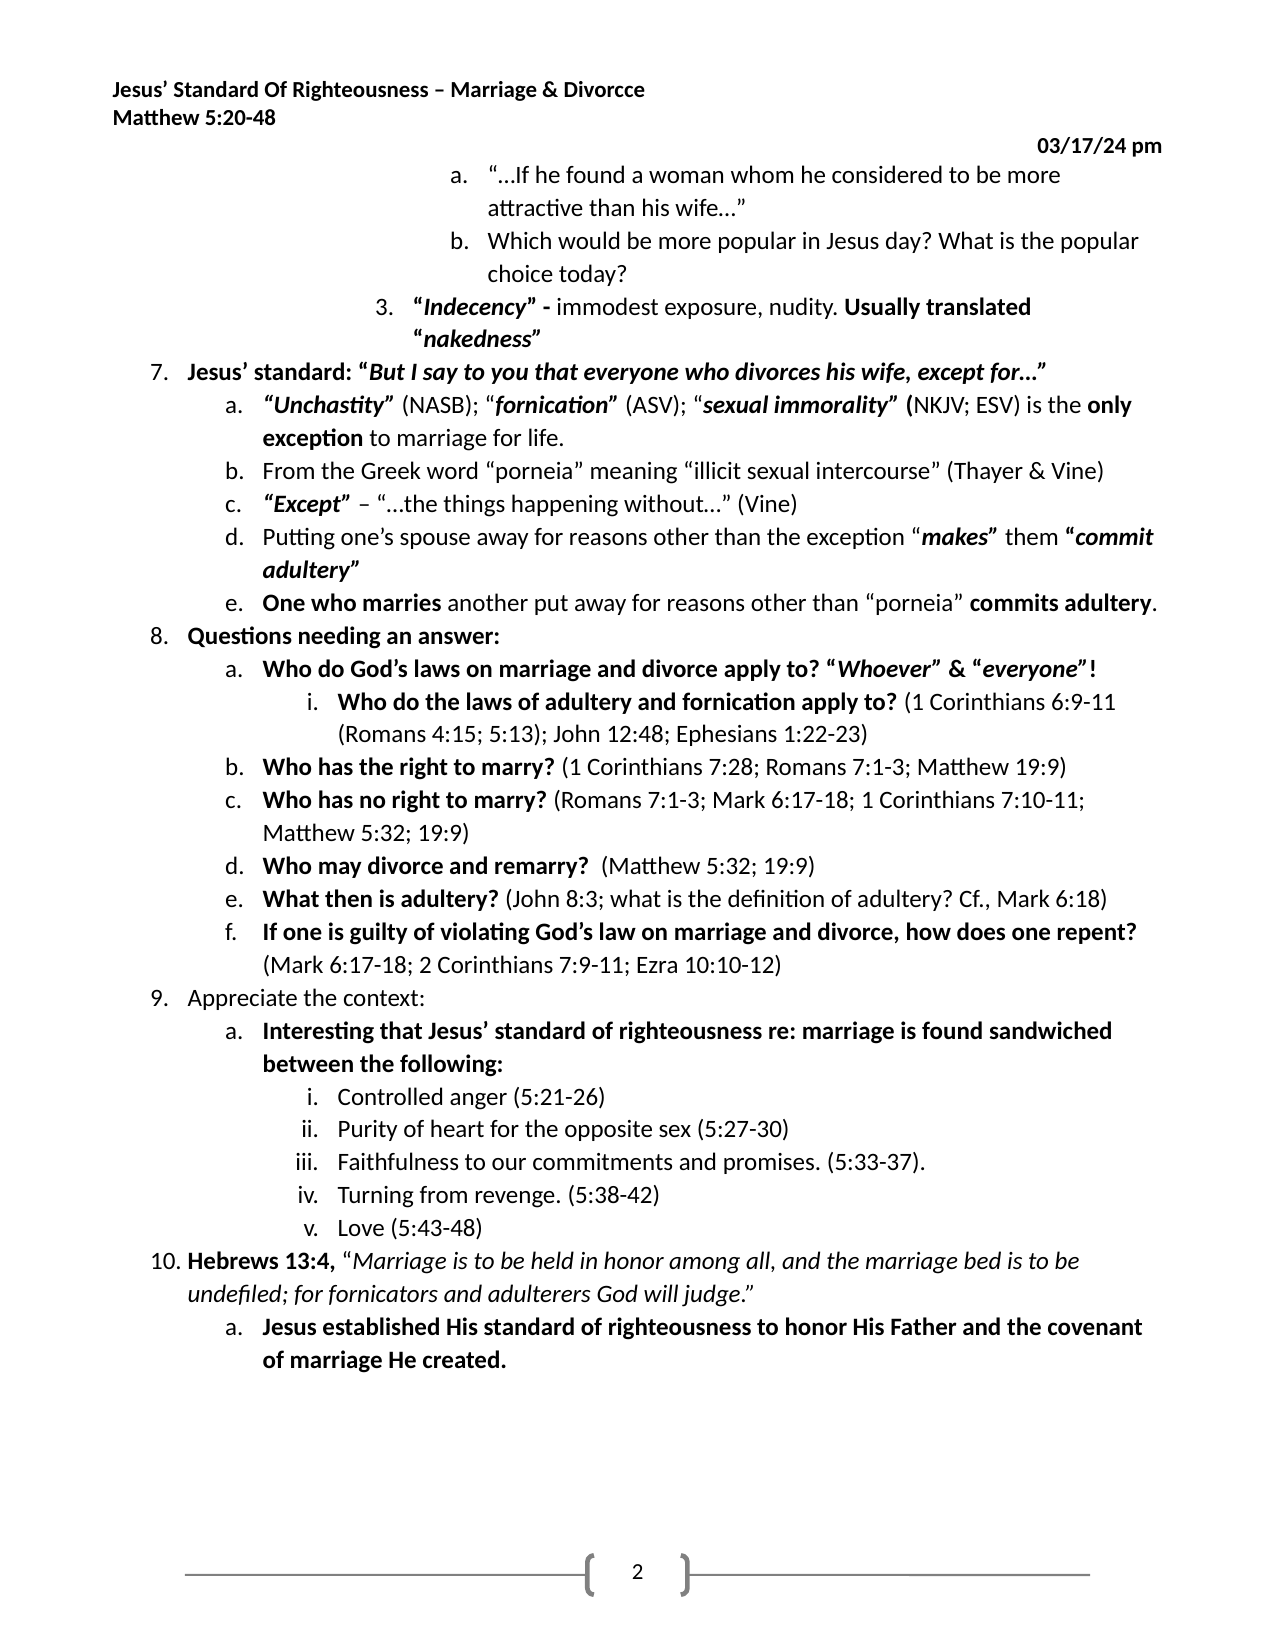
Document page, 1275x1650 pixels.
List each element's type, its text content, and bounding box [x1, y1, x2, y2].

list Love (5:43-48) [319, 1212, 1162, 1243]
list Purity of heart for the opposite sex (5:27-30) [319, 1114, 1162, 1144]
list Turning from revenge. (5:38-42) [319, 1179, 1162, 1210]
list Which would be more popular in Jesus day? What is the popular choice today? [450, 225, 1162, 288]
list Jesus established His standard of righteousness to honor His Father and the covenant of marriage He created. [225, 1311, 1162, 1374]
list Controlled anger (5:21-26) [319, 1081, 1162, 1111]
list From the Greek word “porneia” meaning “illicit sexual intercourse” (Thayer & Vine) [225, 455, 1162, 486]
list “Indecency” - immodest exposure, nudity. Usually translated “nakedness” [375, 291, 1162, 354]
list Faithfulness to our commitments and promises. (5:33-37). [319, 1147, 1162, 1177]
list Appreciate the context: [150, 982, 1162, 1012]
list Questions needing an answer: [150, 620, 1162, 650]
list Who do God’s laws on marriage and divorce apply to? “Whoever” & “everyone”! [225, 653, 1162, 683]
list If one is guilty of violating God’s law on marriage and divorce, how does one repent? (Mark 6:17-18; 2 Corinthians 7:9-11; Ezra 10:10-12) [225, 916, 1162, 979]
list Who may divorce and remarry? (Matthew 5:32; 19:9) [225, 850, 1162, 881]
list “Except” – “…the things happening without…” (Vine) [225, 488, 1162, 519]
list Putting one’s spouse away for reasons other than the exception “makes” them “commit adultery” [225, 521, 1162, 584]
list “Unchastity” (NASB); “fornication” (ASV); “sexual immorality” (NKJV; ESV) is the only exception to marriage for life. [225, 389, 1162, 453]
list Interesting that Jesus’ standard of righteousness re: marriage is found sandwiched between the following: [225, 1015, 1162, 1078]
list What then is adultery? (John 8:3; what is the definition of adultery? Cf., Mark 6:18) [225, 883, 1162, 914]
list Who has no right to marry? (Romans 7:1-3; Mark 6:17-18; 1 Corinthians 7:10-11; Matthew 5:32; 19:9) [225, 784, 1162, 848]
list Who has the right to marry? (1 Corinthians 7:28; Romans 7:1-3; Matthew 19:9) [225, 752, 1162, 782]
list Who do the laws of adultery and fornication apply to? (1 Corinthians 6:9-11 (Romans 4:15; 5:13); John 12:48; Ephesians 1:22-23) [319, 686, 1162, 749]
list One who marries another put away for reasons other than “porneia” commits adultery. [225, 587, 1162, 617]
list Hebrews 13:4, “Marriage is to be held in honor among all, and the marriage bed is to be undefiled; for fornicators and adulterers God will judge.” [150, 1245, 1162, 1309]
list Jesus’ standard: “But I say to you that everyone who divorces his wife, except for…” [150, 357, 1162, 387]
list “…If he found a woman whom he considered to be more attractive than his wife…” [450, 159, 1162, 222]
